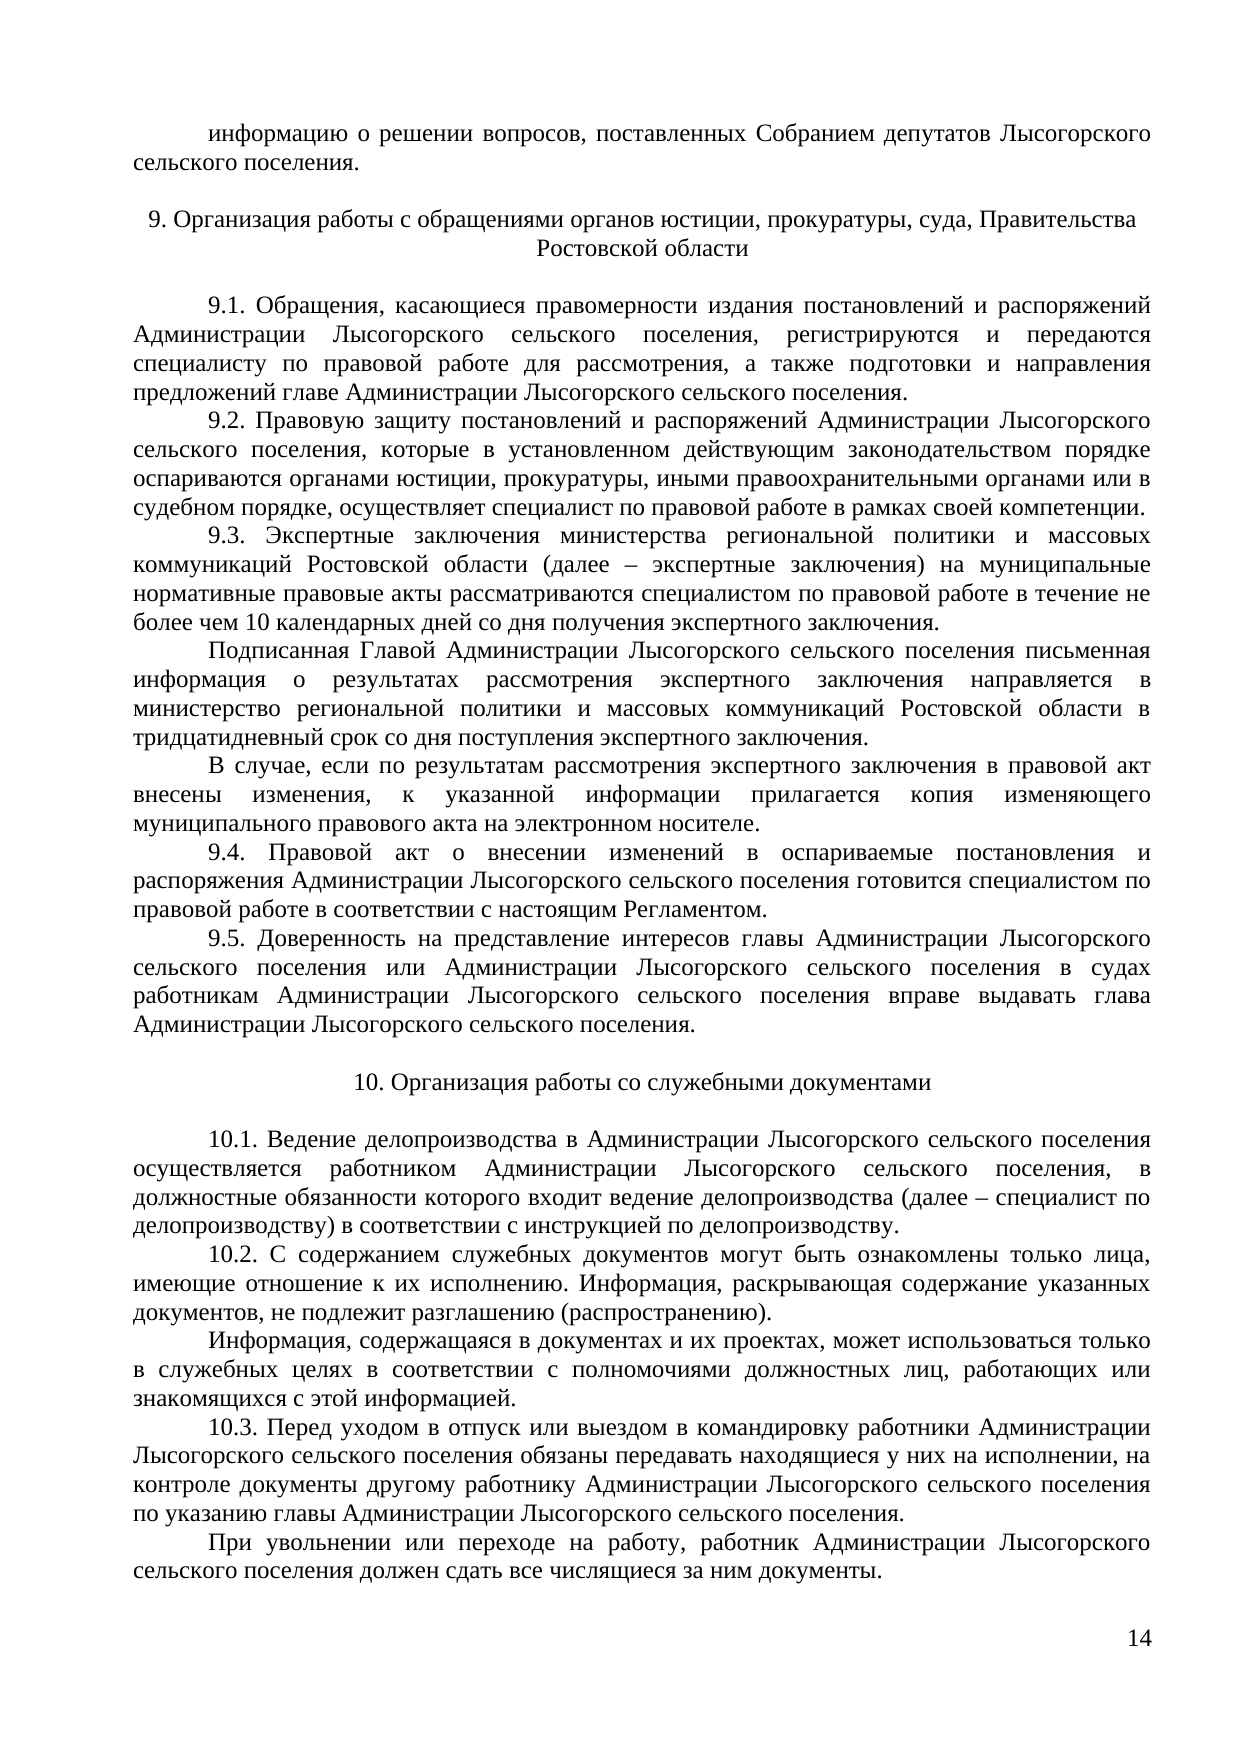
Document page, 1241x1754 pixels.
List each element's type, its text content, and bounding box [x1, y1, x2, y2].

text 9. Организация работы с обращениями органов юстиции, прокуратуры, суда, Правительства Ростовской области [133, 204, 1152, 262]
text информацию о решении вопросов, поставленных Собранием депутатов Лысогорского сельского поселения. [133, 118, 1152, 176]
text 10.2. С содержанием служебных документов могут быть ознакомлены только лица, имеющие отношение к их исполнению. Информация, раскрывающая содержание указанных документов, не подлежит разглашению (распространению). [133, 1239, 1152, 1326]
text При увольнении или переходе на работу, работник Администрации Лысогорского сельского поселения должен сдать все числящиеся за ним документы. [133, 1527, 1152, 1584]
text Информация, содержащаяся в документах и их проектах, может использоваться только в служебных целях в соответствии с полномочиями должностных лиц, работающих или знакомящихся с этой информацией. [133, 1326, 1152, 1412]
text 9.5. Доверенность на представление интересов главы Администрации Лысогорского сельского поселения или Администрации Лысогорского сельского поселения в судах работникам Администрации Лысогорского сельского поселения вправе выдавать глава Администрации Лысогорского сельского поселения. [133, 923, 1152, 1038]
text В случае, если по результатам рассмотрения экспертного заключения в правовой акт внесены изменения, к указанной информации прилагается копия изменяющего муниципального правового акта на электронном носителе. [133, 751, 1152, 837]
text 9.1. Обращения, касающиеся правомерности издания постановлений и распоряжений Администрации Лысогорского сельского поселения, регистрируются и передаются специалисту по правовой работе для рассмотрения, а также подготовки и направления предложений главе Администрации Лысогорского сельского поселения. [133, 291, 1152, 406]
text 9.3. Экспертные заключения министерства региональной политики и массовых коммуникаций Ростовской области (далее – экспертные заключения) на муниципальные нормативные правовые акты рассматриваются специалистом по правовой работе в течение не более чем 10 календарных дней со дня получения экспертного заключения. [133, 521, 1152, 636]
text 9.4. Правовой акт о внесении изменений в оспариваемые постановления и распоряжения Администрации Лысогорского сельского поселения готовится специалистом по правовой работе в соответствии с настоящим Регламентом. [133, 837, 1152, 923]
text 10.3. Перед уходом в отпуск или выездом в командировку работники Администрации Лысогорского сельского поселения обязаны передавать находящиеся у них на исполнении, на контроле документы другому работнику Администрации Лысогорского сельского поселения по указанию главы Администрации Лысогорского сельского поселения. [133, 1412, 1152, 1527]
text Подписанная Главой Администрации Лысогорского сельского поселения письменная информация о результатах рассмотрения экспертного заключения направляется в министерство региональной политики и массовых коммуникаций Ростовской области в тридцатидневный срок со дня поступления экспертного заключения. [133, 636, 1152, 751]
text 9.2. Правовую защиту постановлений и распоряжений Администрации Лысогорского сельского поселения, которые в установленном действующим законодательством порядке оспариваются органами юстиции, прокуратуры, иными правоохранительными органами или в судебном порядке, осуществляет специалист по правовой работе в рамках своей компетенции. [133, 406, 1152, 521]
text 10.1. Ведение делопроизводства в Администрации Лысогорского сельского поселения осуществляется работником Администрации Лысогорского сельского поселения, в должностные обязанности которого входит ведение делопроизводства (далее – специалист по делопроизводству) в соответствии с инструкцией по делопроизводству. [133, 1124, 1152, 1239]
text 10. Организация работы со служебными документами [133, 1067, 1152, 1096]
